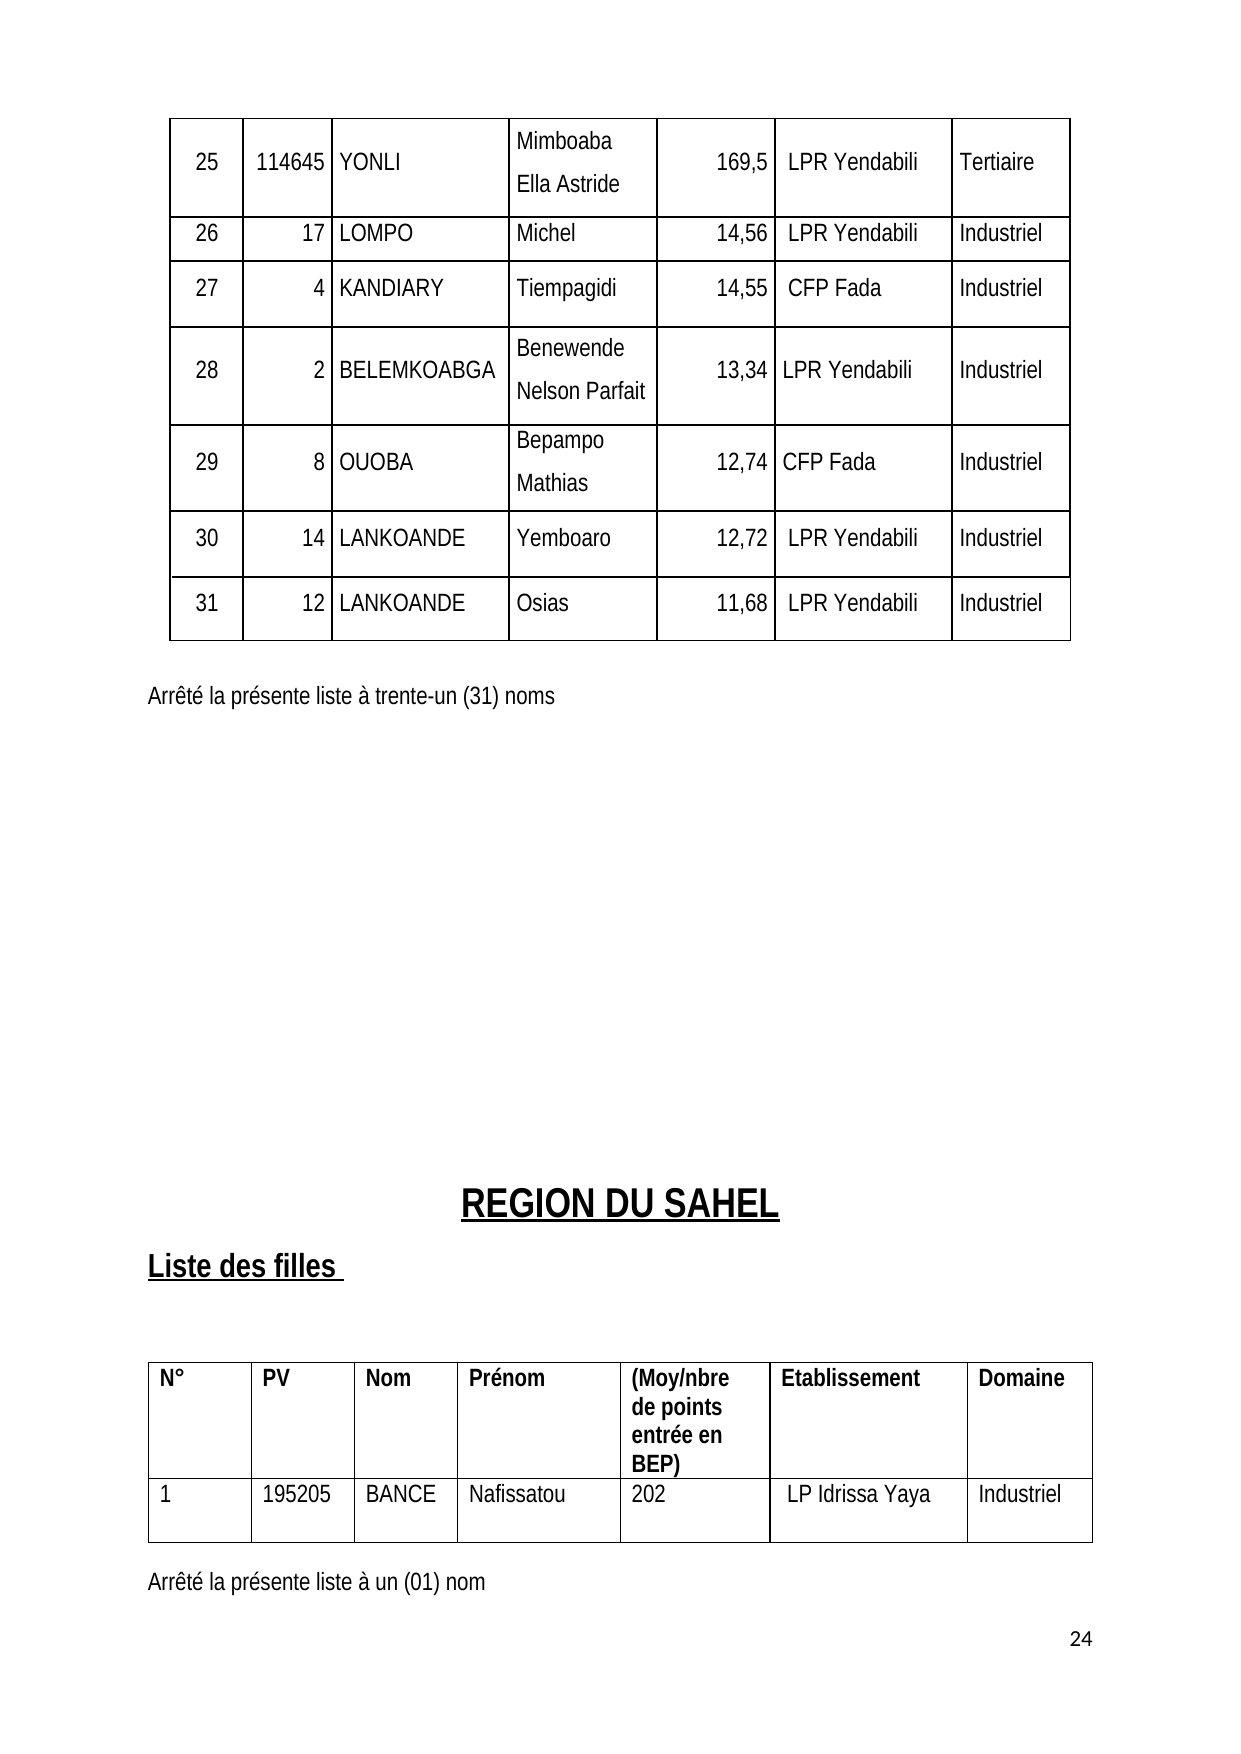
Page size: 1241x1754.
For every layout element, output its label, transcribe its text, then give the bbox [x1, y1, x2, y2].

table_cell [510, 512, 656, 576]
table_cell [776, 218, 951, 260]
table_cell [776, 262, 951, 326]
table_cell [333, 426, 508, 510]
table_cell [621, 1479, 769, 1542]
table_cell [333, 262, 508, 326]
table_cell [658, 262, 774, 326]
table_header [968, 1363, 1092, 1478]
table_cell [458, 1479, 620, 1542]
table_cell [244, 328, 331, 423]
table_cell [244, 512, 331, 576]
text Arrêté la présente liste à trente-un (31) noms [148, 681, 1092, 710]
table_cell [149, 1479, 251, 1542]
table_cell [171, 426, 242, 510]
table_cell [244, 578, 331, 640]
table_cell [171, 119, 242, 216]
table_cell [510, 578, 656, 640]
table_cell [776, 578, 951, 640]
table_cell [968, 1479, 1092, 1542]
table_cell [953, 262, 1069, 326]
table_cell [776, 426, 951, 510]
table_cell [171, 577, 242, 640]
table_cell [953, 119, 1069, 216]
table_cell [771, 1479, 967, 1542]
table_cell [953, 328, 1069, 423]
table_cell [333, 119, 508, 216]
text REGION DU SAHEL [148, 1178, 1092, 1226]
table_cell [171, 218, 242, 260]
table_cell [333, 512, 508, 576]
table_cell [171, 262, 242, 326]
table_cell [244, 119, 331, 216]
text Liste des filles [148, 1246, 1092, 1284]
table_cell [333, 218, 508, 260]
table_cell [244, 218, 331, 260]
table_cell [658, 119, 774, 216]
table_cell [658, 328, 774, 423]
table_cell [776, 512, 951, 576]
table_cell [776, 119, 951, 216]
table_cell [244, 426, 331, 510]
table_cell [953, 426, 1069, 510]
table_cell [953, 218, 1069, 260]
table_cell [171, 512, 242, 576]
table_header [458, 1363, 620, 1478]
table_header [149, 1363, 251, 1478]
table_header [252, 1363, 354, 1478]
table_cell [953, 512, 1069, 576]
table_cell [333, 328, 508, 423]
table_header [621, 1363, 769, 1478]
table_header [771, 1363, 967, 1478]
text Arrêté la présente liste à un (01) nom [148, 1567, 1092, 1596]
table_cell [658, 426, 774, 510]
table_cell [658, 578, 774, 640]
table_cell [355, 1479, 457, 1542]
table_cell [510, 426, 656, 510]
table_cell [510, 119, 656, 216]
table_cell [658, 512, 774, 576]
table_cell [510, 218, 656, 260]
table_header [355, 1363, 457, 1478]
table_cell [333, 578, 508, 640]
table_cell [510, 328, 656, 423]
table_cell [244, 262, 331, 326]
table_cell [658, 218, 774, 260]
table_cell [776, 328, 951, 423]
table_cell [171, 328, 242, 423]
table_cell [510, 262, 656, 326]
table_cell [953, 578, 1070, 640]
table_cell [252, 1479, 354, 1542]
